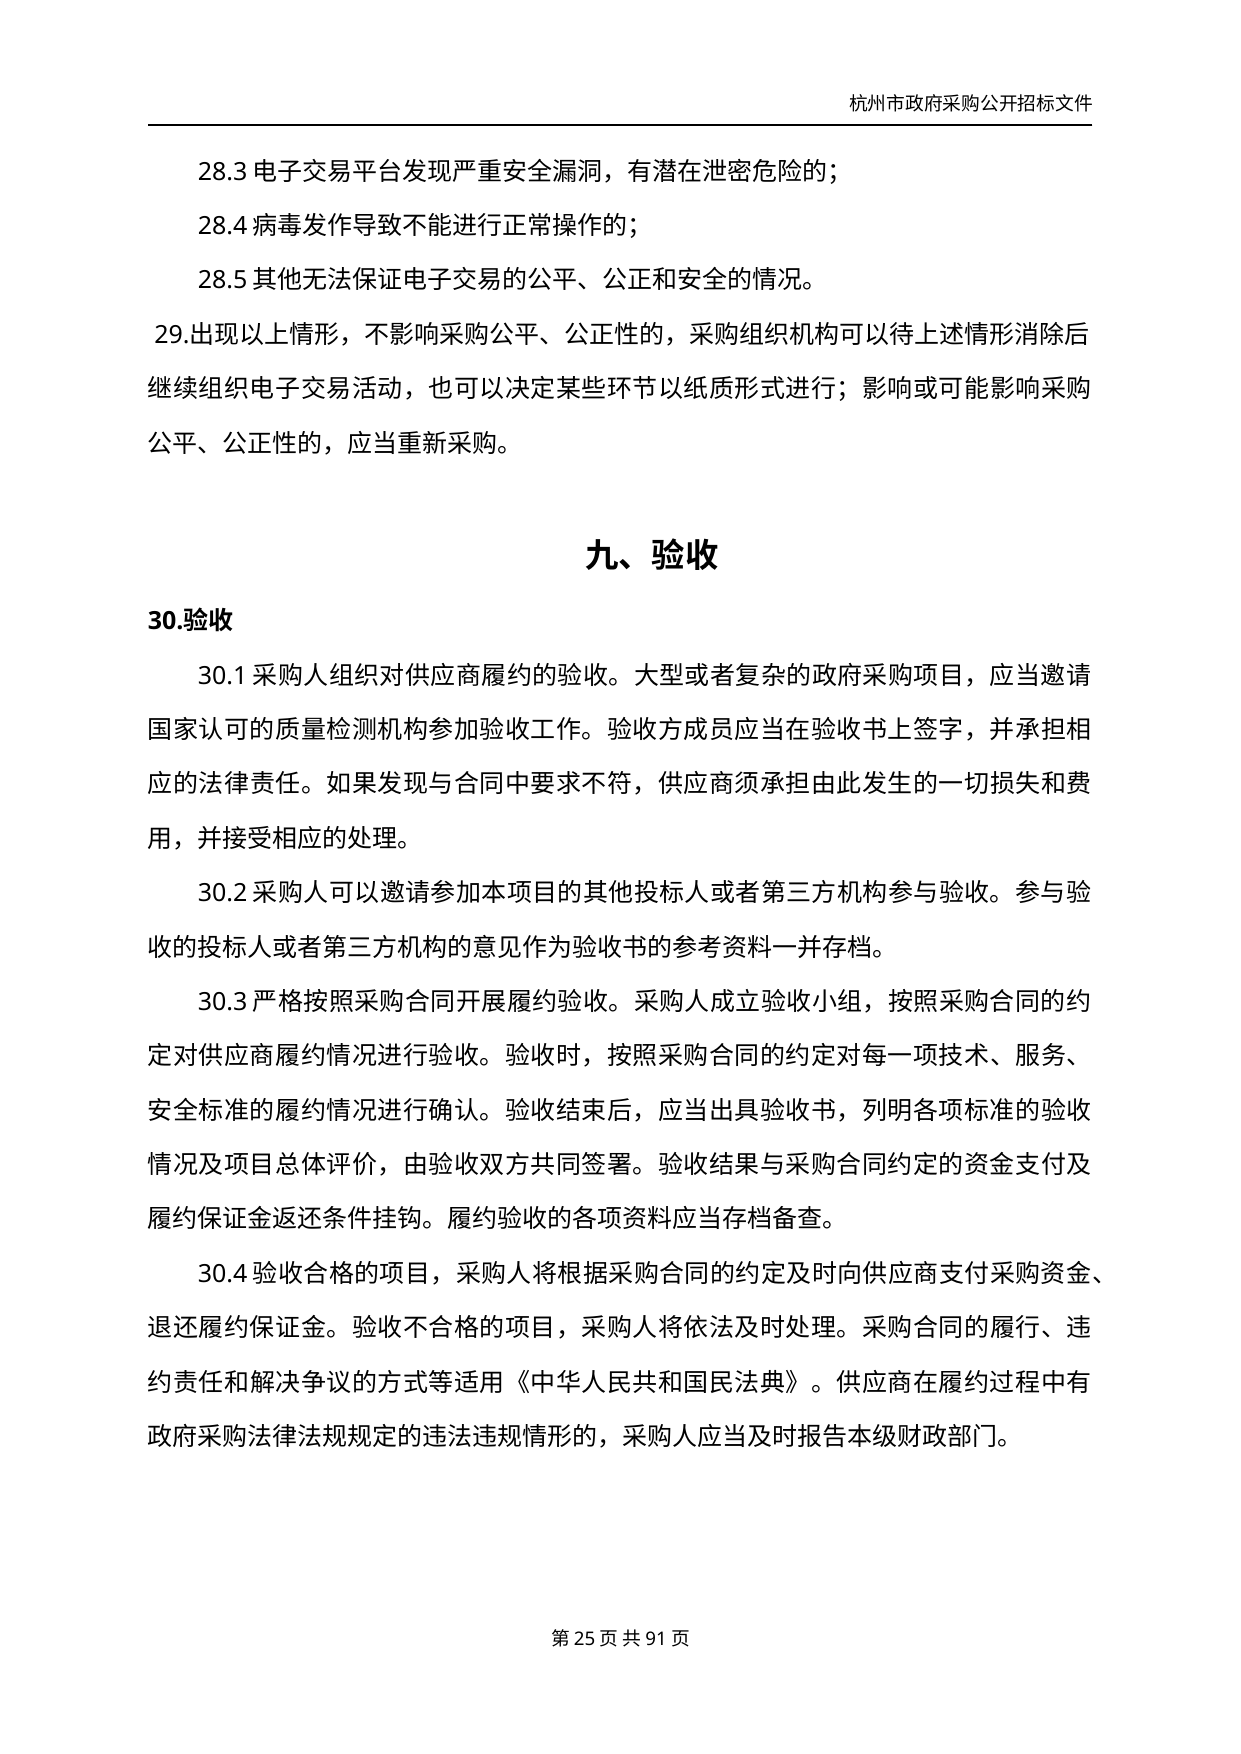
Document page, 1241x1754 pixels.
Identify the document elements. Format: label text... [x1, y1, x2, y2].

text 28.5其他无法保证电子交易的公平、公正和安全的情况。 [148, 260, 1092, 296]
text 30.1采购人组织对供应商履约的验收。大型或者复杂的政府采购项目，应当邀请国家认可的质量检测机构参加验收工作。验收方成员应当在验收书上签字，并承担相应的法律责任。如果发现与合同中要求不符，供应商须承担由此发生的一切损失和费用，并接受相应的处理。 [148, 655, 1092, 854]
text 30.3严格按照采购合同开展履约验收。采购人成立验收小组，按照采购合同的约定对供应商履约情况进行验收。验收时，按照采购合同的约定对每一项技术、服务、安全标准的履约情况进行确认。验收结束后，应当出具验收书，列明各项标准的验收情况及项目总体评价，由验收双方共同签署。验收结果与采购合同约定的资金支付及履约保证金返还条件挂钩。履约验收的各项资料应当存档备查。 [148, 981, 1092, 1235]
text 九、验收 [160, 528, 1092, 577]
text 30.4验收合格的项目，采购人将根据采购合同的约定及时向供应商支付采购资金、退还履约保证金。验收不合格的项目，采购人将依法及时处理。采购合同的履行、违约责任和解决争议的方式等适用《中华人民共和国民法典》。供应商在履约过程中有政府采购法律法规规定的违法违规情形的，采购人应当及时报告本级财政部门。 [148, 1253, 1092, 1453]
text 28.4病毒发作导致不能进行正常操作的； [148, 206, 1092, 242]
text 28.3电子交易平台发现严重安全漏洞，有潜在泄密危险的； [148, 151, 1092, 187]
text 29.出现以上情形，不影响采购公平、公正性的，采购组织机构可以待上述情形消除后继续组织电子交易活动，也可以决定某些环节以纸质形式进行；影响或可能影响采购公平、公正性的，应当重新采购。 [148, 314, 1092, 459]
text 30.2采购人可以邀请参加本项目的其他投标人或者第三方机构参与验收。参与验收的投标人或者第三方机构的意见作为验收书的参考资料一并存档。 [148, 873, 1092, 963]
text 30.验收 [148, 601, 1092, 637]
